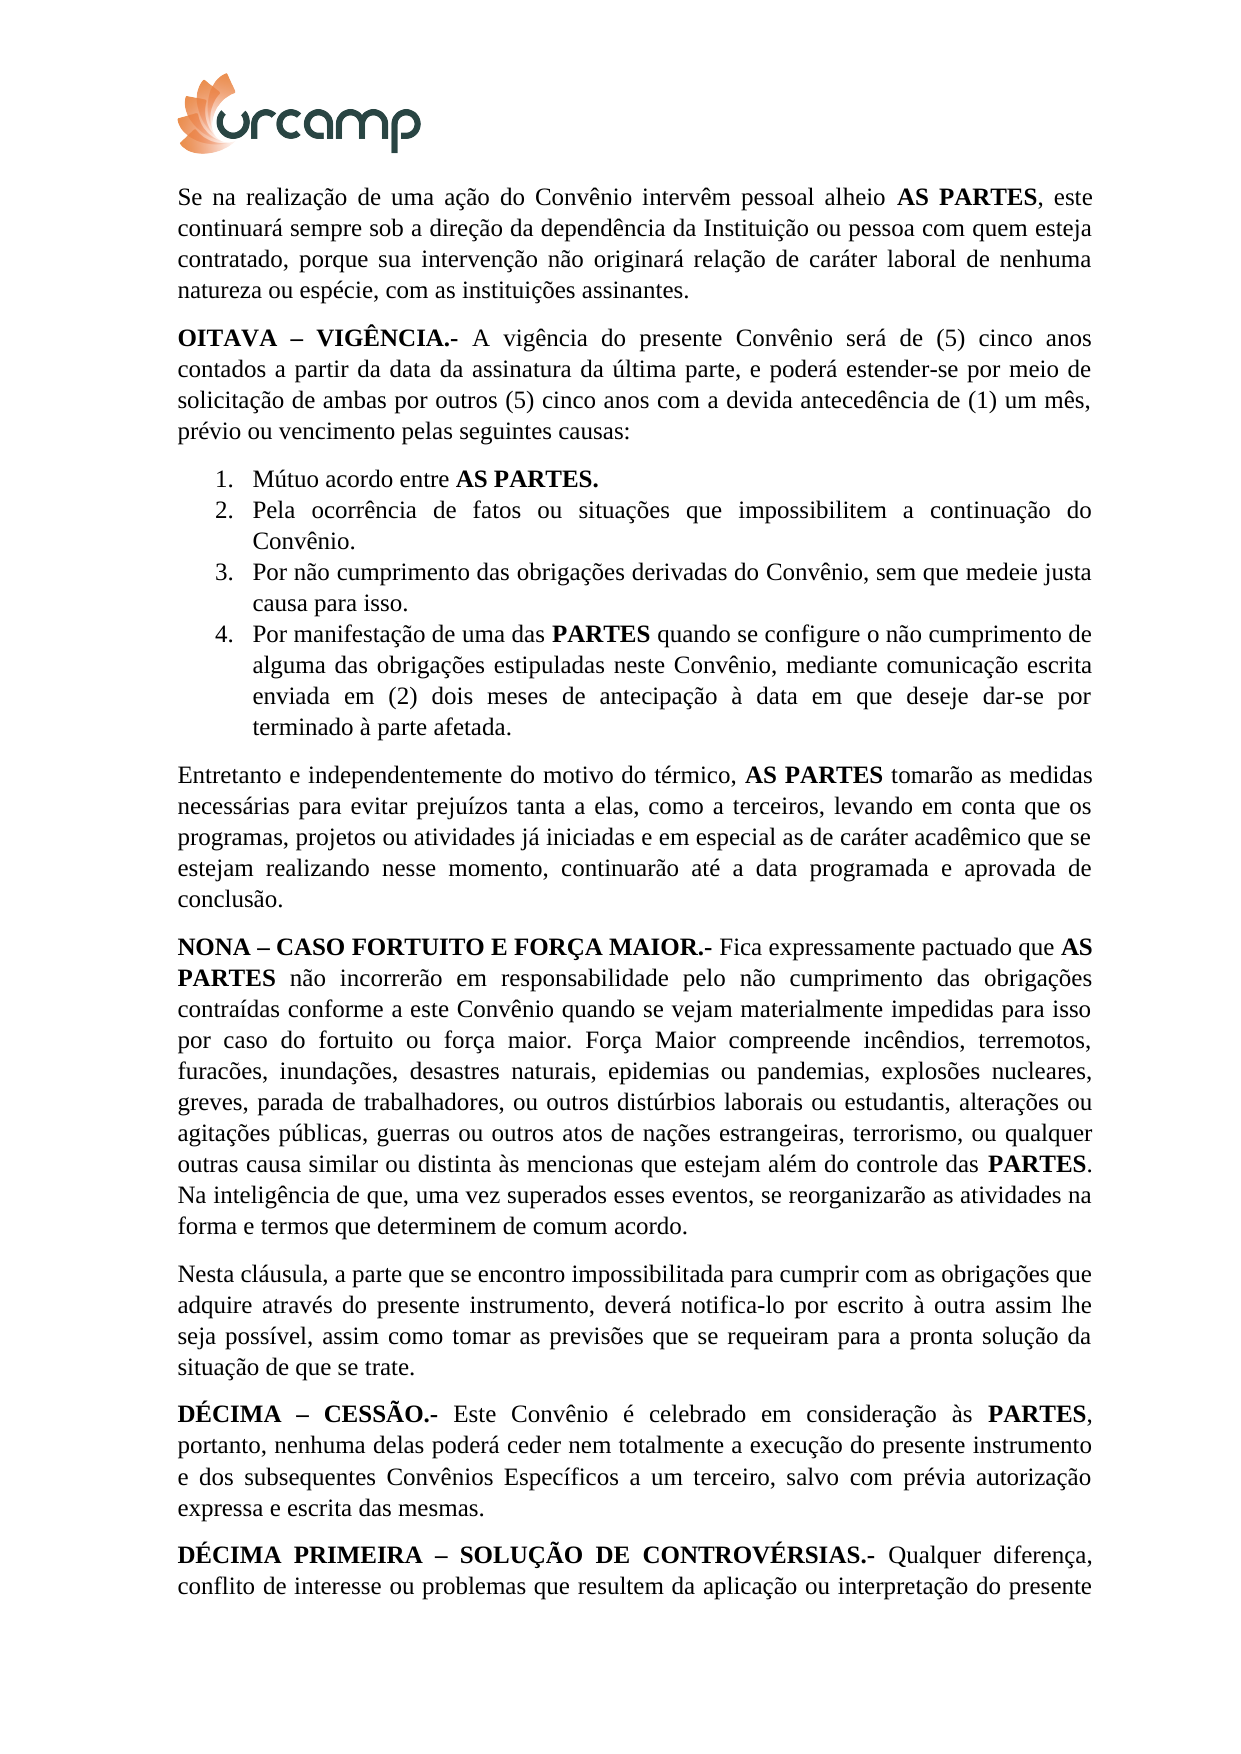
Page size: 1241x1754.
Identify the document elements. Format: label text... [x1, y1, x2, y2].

list Por manifestação de uma das PARTES quando se configure o não cumprimento de alguma das obrigações estipuladas neste Convênio, mediante comunicação escrita enviada em (2) dois meses de antecipação à data em que deseje dar-se por terminado à parte afetada. [215, 619, 1093, 741]
text Nesta cláusula, a parte que se encontro impossibilitada para cumprir com as obrigações que adquire através do presente instrumento, deverá notifica-lo por escrito à outra assim lhe seja possível, assim como tomar as previsões que se requeiram para a pronta solução da situação de que se trate. [177, 1259, 1093, 1381]
text Se na realização de uma ação do Convênio intervêm pessoal alheio AS PARTES, este continuará sempre sob a direção da dependência da Instituição ou pessoa com quem esteja contratado, porque sua intervenção não originará relação de caráter laboral de nenhuma natureza ou espécie, com as instituições assinantes. [177, 182, 1093, 304]
text Entretanto e independentemente do motivo do térmico, AS PARTES tomarão as medidas necessárias para evitar prejuízos tanta a elas, como a terceiros, levando em conta que os programas, projetos ou atividades já iniciadas e em especial as de caráter acadêmico que se estejam realizando nesse momento, continuarão até a data programada e aprovada de conclusão. [177, 760, 1093, 913]
list Por não cumprimento das obrigações derivadas do Convênio, sem que medeie justa causa para isso. [215, 557, 1093, 617]
text OITAVA – VIGÊNCIA.- A vigência do presente Convênio será de (5) cinco anos contados a partir da data da assinatura da última parte, e poderá estender-se por meio de solicitação de ambas por outros (5) cinco anos com a devida antecedência de (1) um mês, prévio ou vencimento pelas seguintes causas: [177, 323, 1093, 445]
list Pela ocorrência de fatos ou situações que impossibilitem a continuação do Convênio. [215, 495, 1093, 554]
text DÉCIMA – CESSÃO.- Este Convênio é celebrado em consideração às PARTES, portanto, nenhuma delas poderá ceder nem totalmente a execução do presente instrumento e dos subsequentes Convênios Específicos a um terceiro, salvo com prévia autorização expressa e escrita das mesmas. [177, 1399, 1093, 1521]
list Mútuo acordo entre AS PARTES. [215, 464, 1093, 492]
text NONA – CASO FORTUITO E FORÇA MAIOR.- Fica expressamente pactuado que AS PARTES não incorrerão em responsabilidade pelo não cumprimento das obrigações contraídas conforme a este Convênio quando se vejam materialmente impedidas para isso por caso do fortuito ou força maior. Força Maior compreende incêndios, terremotos, furacões, inundações, desastres naturais, epidemias ou pandemias, explosões nucleares, greves, parada de trabalhadores, ou outros distúrbios laborais ou estudantis, alterações ou agitações públicas, guerras ou outros atos de nações estrangeiras, terrorismo, ou qualquer outras causa similar ou distinta às mencionas que estejam além do controle das PARTES. Na inteligência de que, uma vez superados esses eventos, se reorganizarão as atividades na forma e termos que determinem de comum acordo. [177, 932, 1093, 1240]
picture [177, 73, 421, 154]
